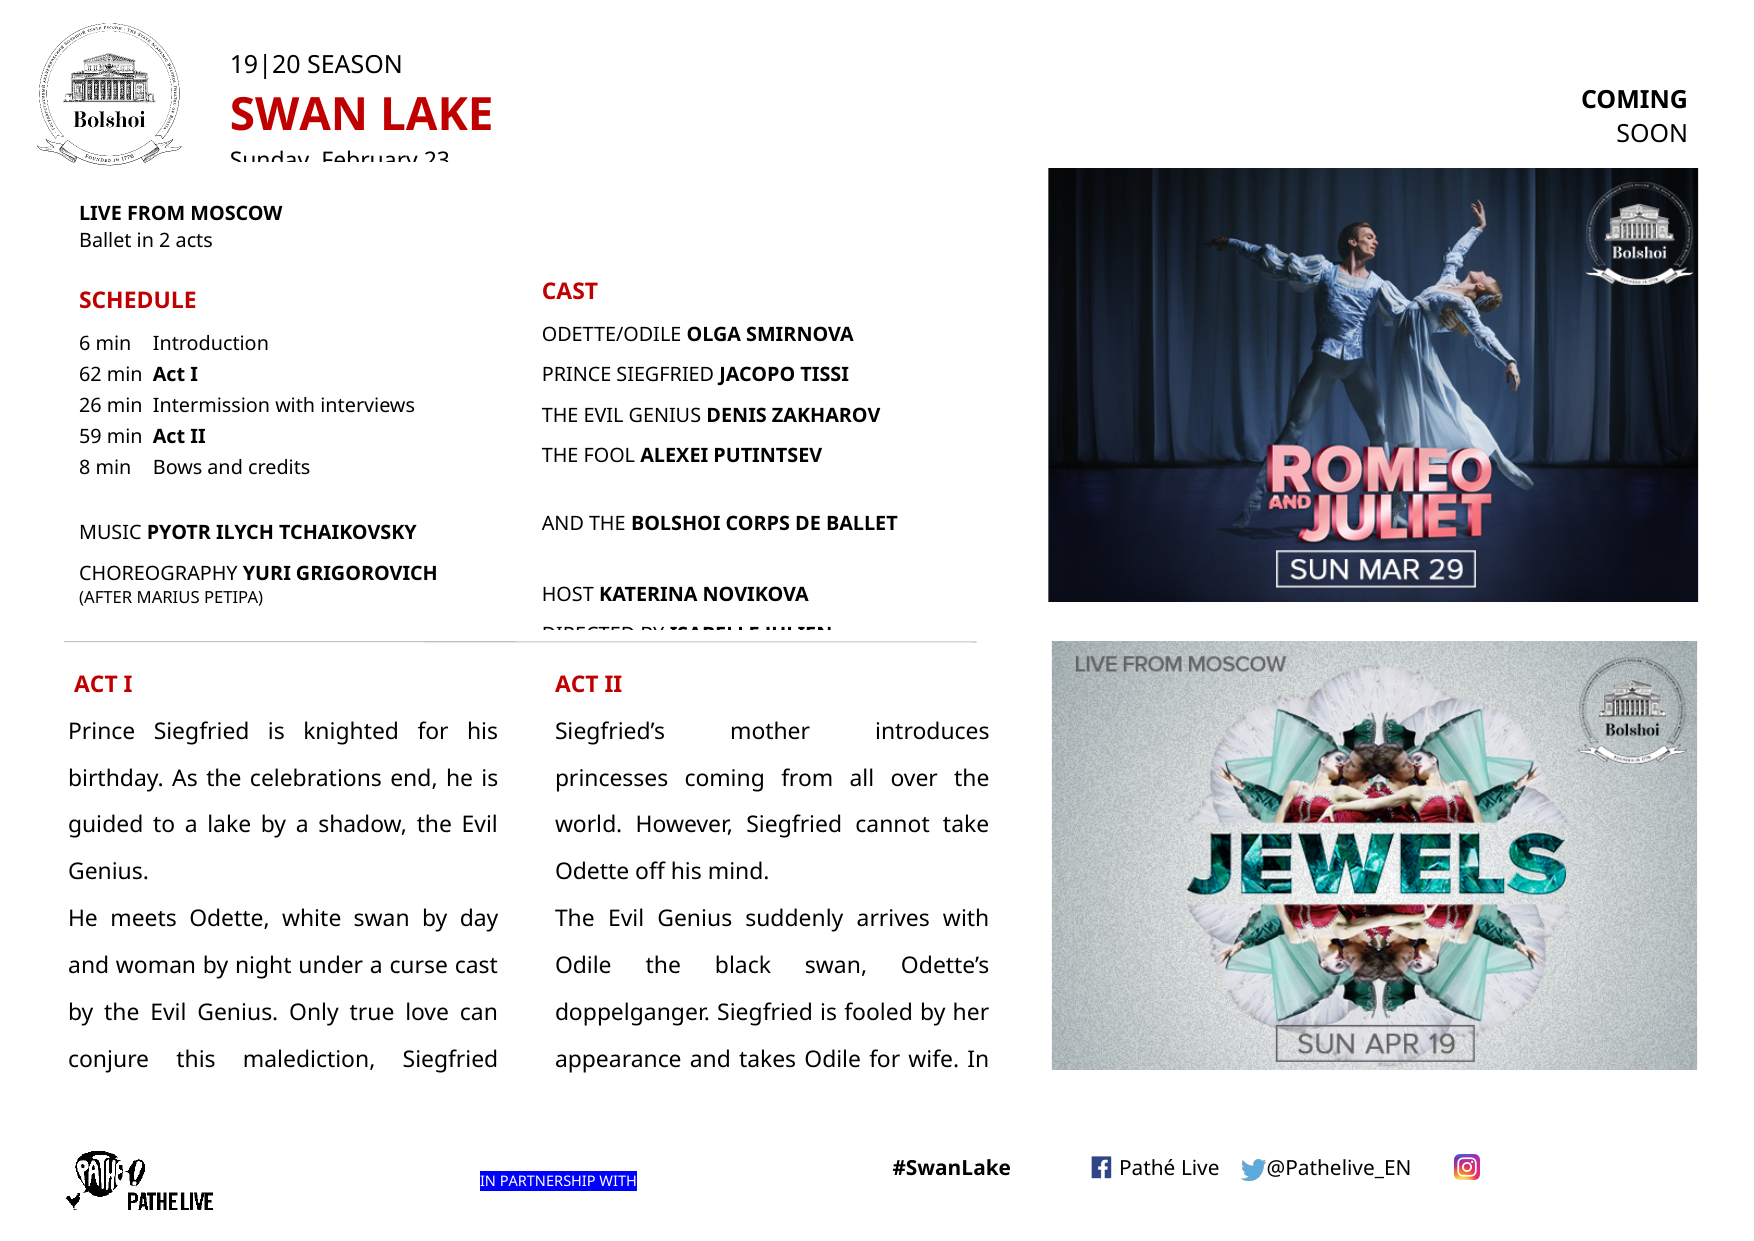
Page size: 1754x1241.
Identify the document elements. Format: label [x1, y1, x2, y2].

picture [15, 1, 203, 188]
picture [1051, 641, 1698, 1070]
picture [1048, 168, 1698, 602]
picture [1241, 1159, 1266, 1181]
picture [1454, 1154, 1480, 1180]
picture [1091, 1155, 1113, 1180]
picture [64, 1143, 215, 1217]
